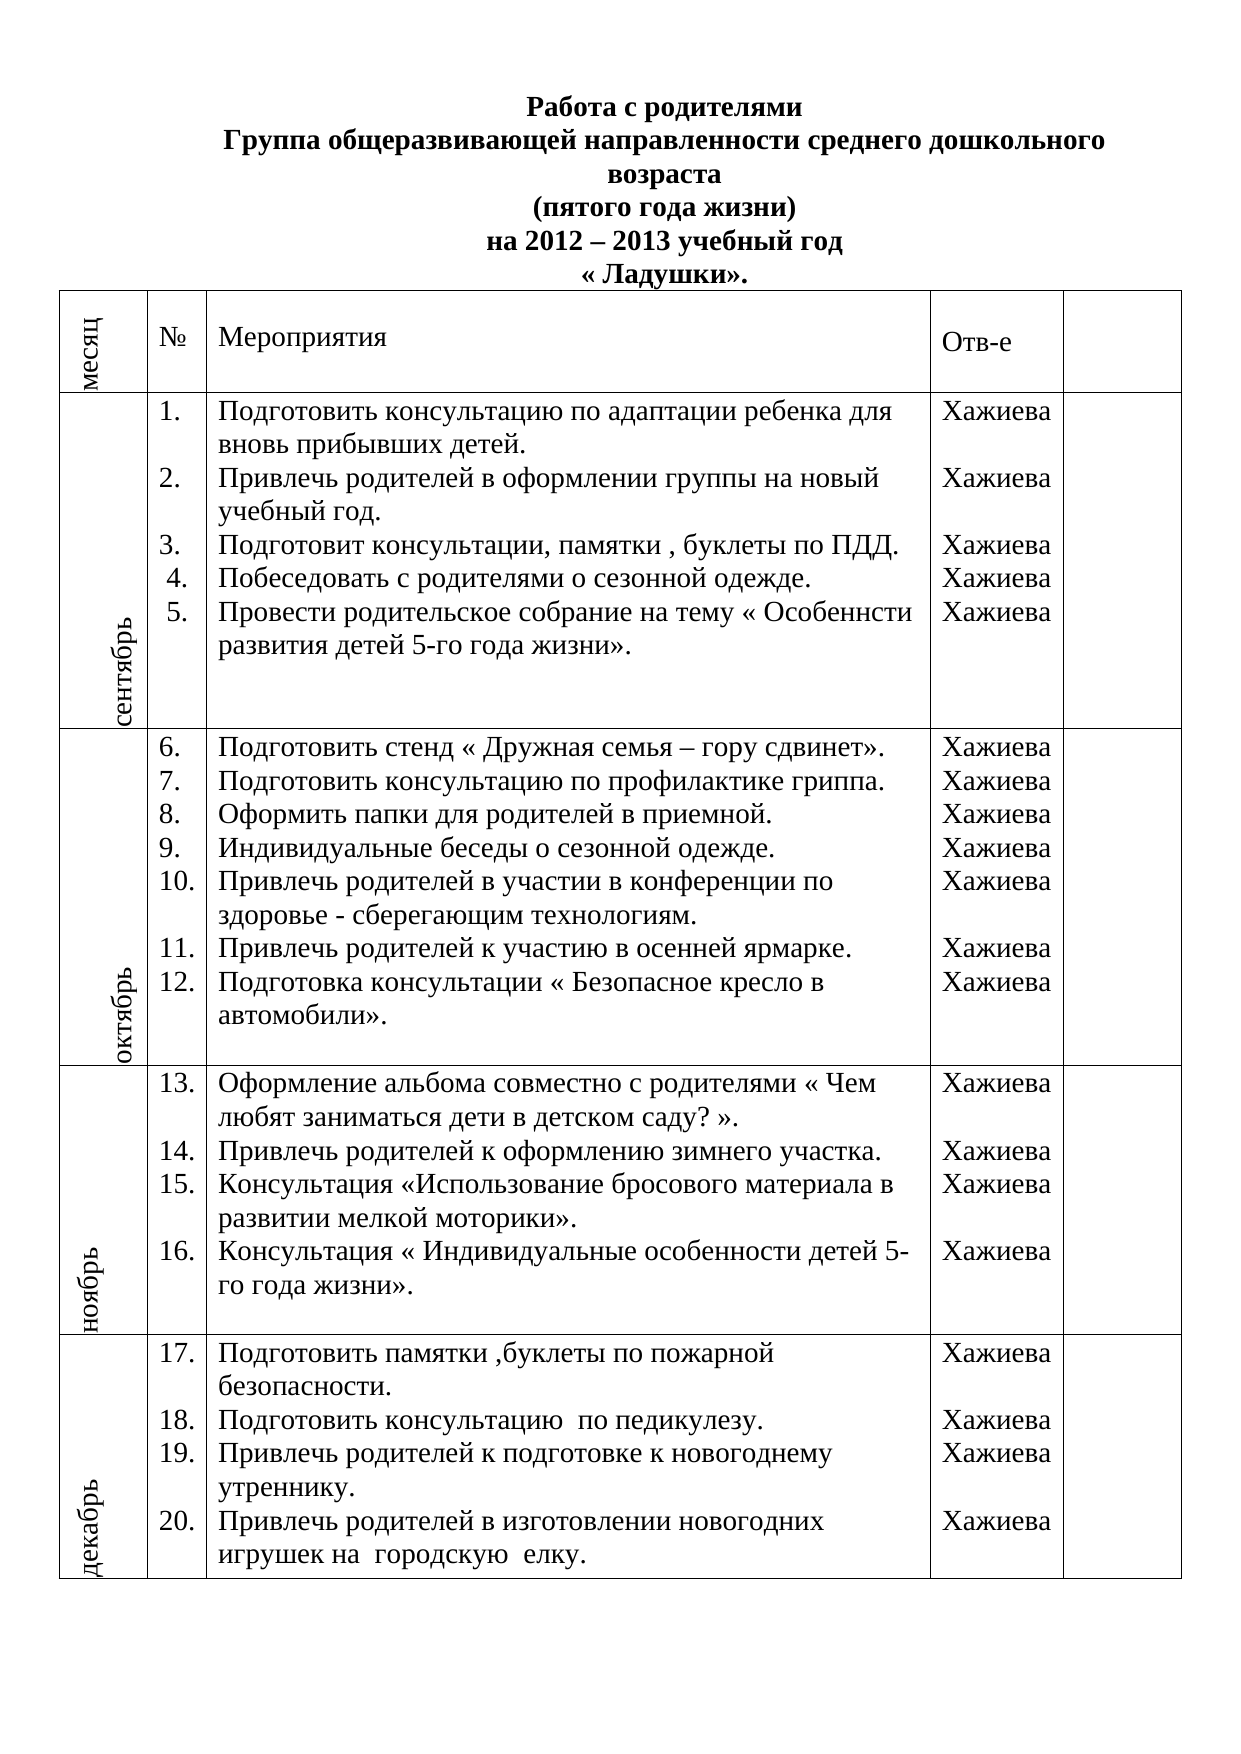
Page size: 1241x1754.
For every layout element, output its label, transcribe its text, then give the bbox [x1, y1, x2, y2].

table_header [1064, 291, 1181, 392]
table_cell Хажиева Хажиева Хажиева Хажиева Хажиева Хажиева Хажиева [931, 729, 1063, 1064]
text « Ладушки». [177, 256, 1152, 290]
table_cell сентябрь [60, 393, 147, 728]
table_cell Оформление альбома совместно с родителями « Чем любят заниматься дети в детском саду? ». Привлечь родителей к оформлению зимнего участка. Консультация «Использование бросового материала в развитии мелкой моторики». Консультация « Индивидуальные особенности детей 5-го года жизни». [207, 1066, 930, 1334]
table_header Мероприятия [207, 291, 930, 392]
text Группа общеразвивающей направленности среднего дошкольного возраста [177, 122, 1152, 189]
table_cell 17. 18. 19. 20. [148, 1335, 206, 1577]
table_cell [1064, 393, 1181, 728]
table_cell Хажиева Хажиева Хажиева Хажиева [931, 1066, 1063, 1334]
table_header месяц [60, 291, 147, 392]
table_cell декабрь [60, 1335, 147, 1577]
table_cell 13. 14. 15. 16. [148, 1066, 206, 1334]
text Работа с родителями [177, 89, 1152, 122]
table_cell [1064, 1066, 1181, 1334]
table_cell Подготовить консультацию по адаптации ребенка для вновь прибывших детей. Привлечь родителей в оформлении группы на новый учебный год. Подготовит консультации, памятки , буклеты по ПДД. Побеседовать с родителями о сезонной одежде. Провести родительское собрание на тему « Особеннсти развития детей 5-го года жизни». [207, 393, 930, 728]
table_cell Хажиева Хажиева Хажиева Хажиева [931, 1335, 1063, 1577]
table_cell 1. 2. 3. 4. 5. [148, 393, 206, 728]
text (пятого года жизни) [177, 189, 1152, 223]
table_header Отв-е [931, 291, 1063, 392]
text на 2012 – 2013 учебный год [177, 223, 1152, 256]
table_cell октябрь [60, 729, 147, 1064]
table_cell Подготовить стенд « Дружная семья – гору сдвинет». Подготовить консультацию по профилактике гриппа. Оформить папки для родителей в приемной. Индивидуальные беседы о сезонной одежде. Привлечь родителей в участии в конференции по здоровье - сберегающим технологиям. Привлечь родителей к участию в осенней ярмарке. Подготовка консультации « Безопасное кресло в автомобили». [207, 729, 930, 1064]
table_cell [1064, 1335, 1181, 1577]
table_cell ноябрь [60, 1066, 147, 1334]
table_cell 6. 7. 8. 9. 10. 11. 12. [148, 729, 206, 1064]
table_cell [1064, 729, 1181, 1064]
table_header № [148, 291, 206, 392]
table_cell Хажиева Хажиева Хажиева Хажиева Хажиева [931, 393, 1063, 728]
table_cell Подготовить памятки ,буклеты по пожарной безопасности. Подготовить консультацию по педикулезу. Привлечь родителей к подготовке к новогоднему утреннику. Привлечь родителей в изготовлении новогодних игрушек на городскую елку. [207, 1335, 930, 1577]
